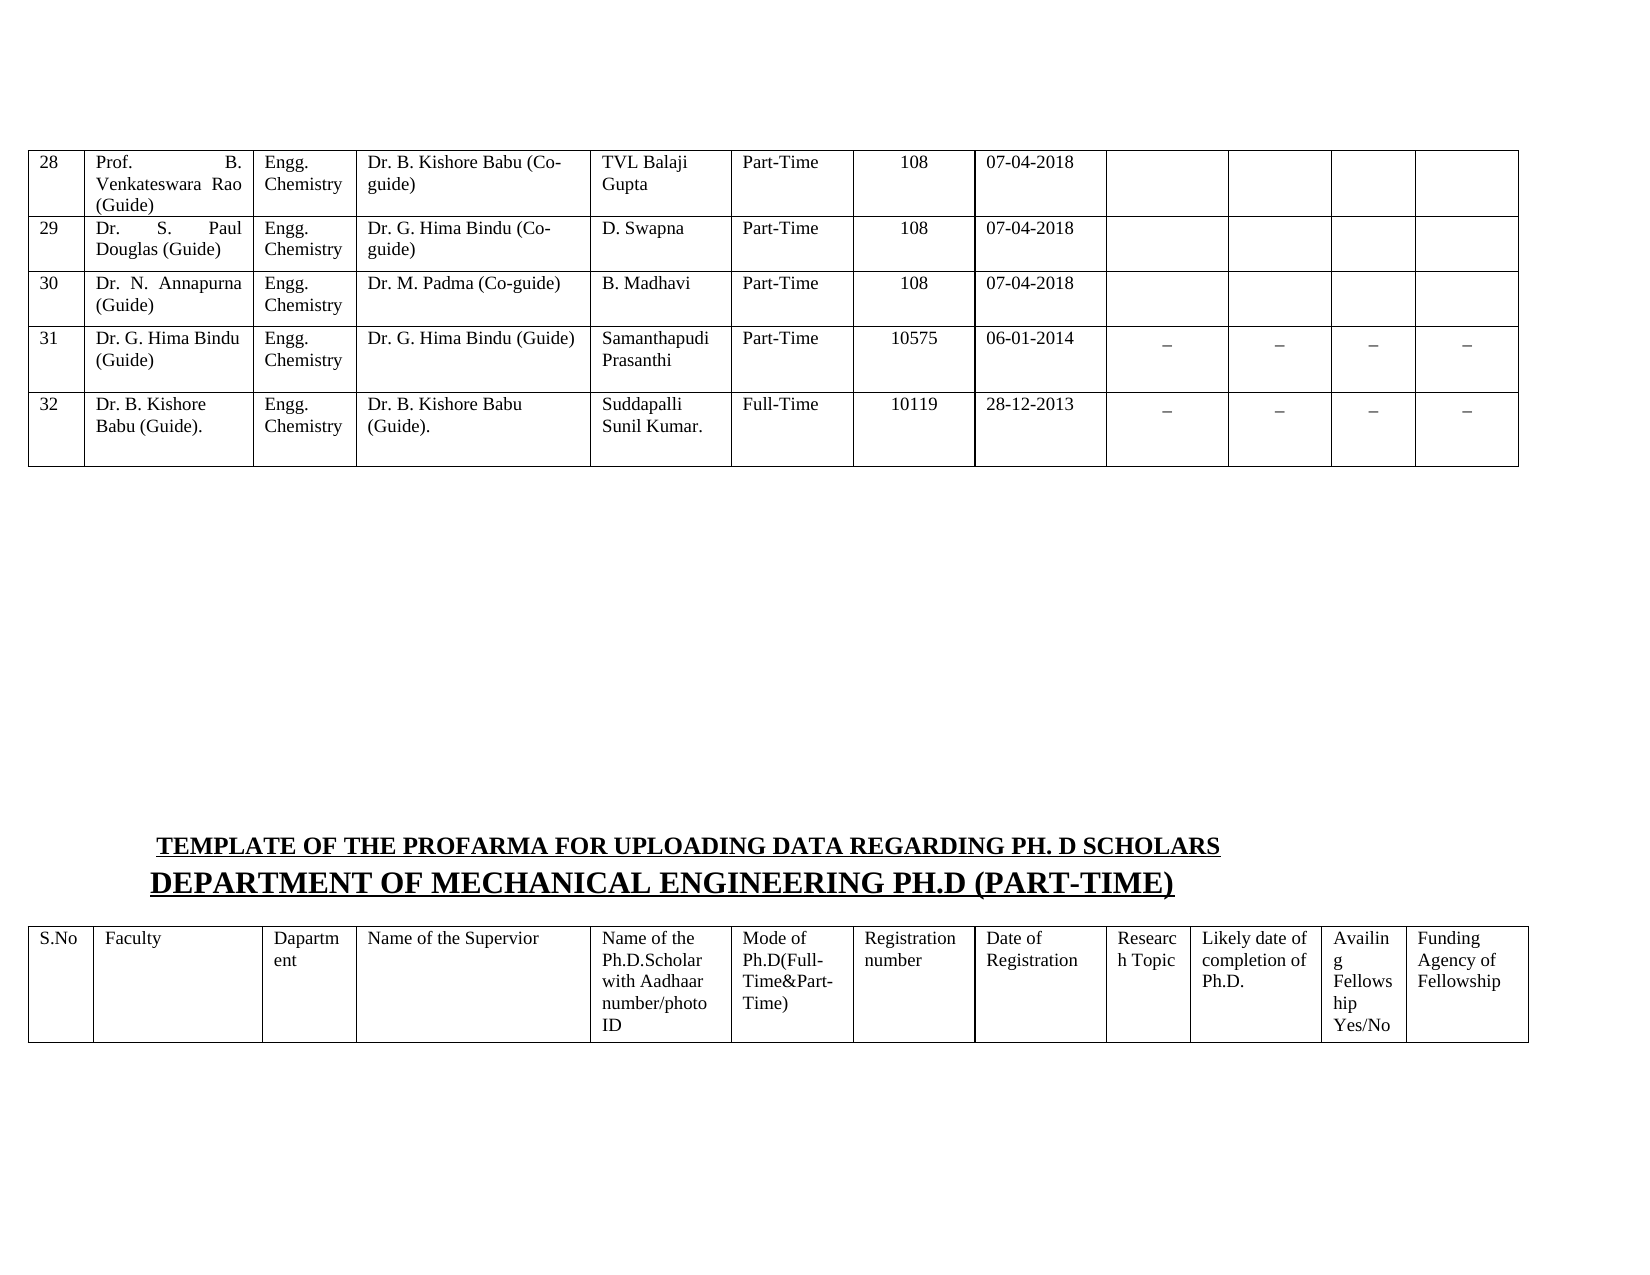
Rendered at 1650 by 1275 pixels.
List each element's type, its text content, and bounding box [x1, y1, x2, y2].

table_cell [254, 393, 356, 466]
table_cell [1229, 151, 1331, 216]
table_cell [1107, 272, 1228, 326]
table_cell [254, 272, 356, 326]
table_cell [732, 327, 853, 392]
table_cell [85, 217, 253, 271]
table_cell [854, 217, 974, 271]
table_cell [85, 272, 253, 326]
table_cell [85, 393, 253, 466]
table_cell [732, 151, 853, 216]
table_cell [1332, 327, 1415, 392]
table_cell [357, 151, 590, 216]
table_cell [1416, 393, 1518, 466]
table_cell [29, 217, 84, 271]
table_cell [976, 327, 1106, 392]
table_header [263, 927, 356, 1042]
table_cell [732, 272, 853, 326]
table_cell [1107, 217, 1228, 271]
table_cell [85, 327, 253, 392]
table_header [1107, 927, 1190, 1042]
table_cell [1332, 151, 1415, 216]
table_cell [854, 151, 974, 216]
text TEMPLATE OF THE PROFARMA FOR UPLOADING DATA REGARDING PH. D SCHOLARS [150, 831, 1500, 860]
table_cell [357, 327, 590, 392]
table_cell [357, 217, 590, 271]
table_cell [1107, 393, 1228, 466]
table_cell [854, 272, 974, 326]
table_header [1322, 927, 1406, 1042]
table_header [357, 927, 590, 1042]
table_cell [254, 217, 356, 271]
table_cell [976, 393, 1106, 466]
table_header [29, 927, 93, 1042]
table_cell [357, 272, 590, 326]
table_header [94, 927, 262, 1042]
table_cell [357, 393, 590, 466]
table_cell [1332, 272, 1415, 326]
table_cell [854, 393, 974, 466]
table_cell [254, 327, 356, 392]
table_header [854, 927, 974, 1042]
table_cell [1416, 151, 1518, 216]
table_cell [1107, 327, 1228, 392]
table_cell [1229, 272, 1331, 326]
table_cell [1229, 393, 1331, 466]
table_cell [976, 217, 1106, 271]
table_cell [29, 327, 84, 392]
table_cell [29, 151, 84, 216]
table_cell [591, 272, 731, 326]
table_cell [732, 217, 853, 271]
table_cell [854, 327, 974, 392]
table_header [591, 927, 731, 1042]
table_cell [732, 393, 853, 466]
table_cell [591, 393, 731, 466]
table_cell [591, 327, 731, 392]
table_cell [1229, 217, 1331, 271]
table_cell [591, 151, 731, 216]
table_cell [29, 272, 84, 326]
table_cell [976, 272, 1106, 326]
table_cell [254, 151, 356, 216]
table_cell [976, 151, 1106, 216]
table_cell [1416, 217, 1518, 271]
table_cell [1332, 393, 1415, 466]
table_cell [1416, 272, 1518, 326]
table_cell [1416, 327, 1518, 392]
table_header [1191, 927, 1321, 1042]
text DEPARTMENT OF MECHANICAL ENGINEERING PH.D (PART-TIME) [150, 864, 1500, 900]
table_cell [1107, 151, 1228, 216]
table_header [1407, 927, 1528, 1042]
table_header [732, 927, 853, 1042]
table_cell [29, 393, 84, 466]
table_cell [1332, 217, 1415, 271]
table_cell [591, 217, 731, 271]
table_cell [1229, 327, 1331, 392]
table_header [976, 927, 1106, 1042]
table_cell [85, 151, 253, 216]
